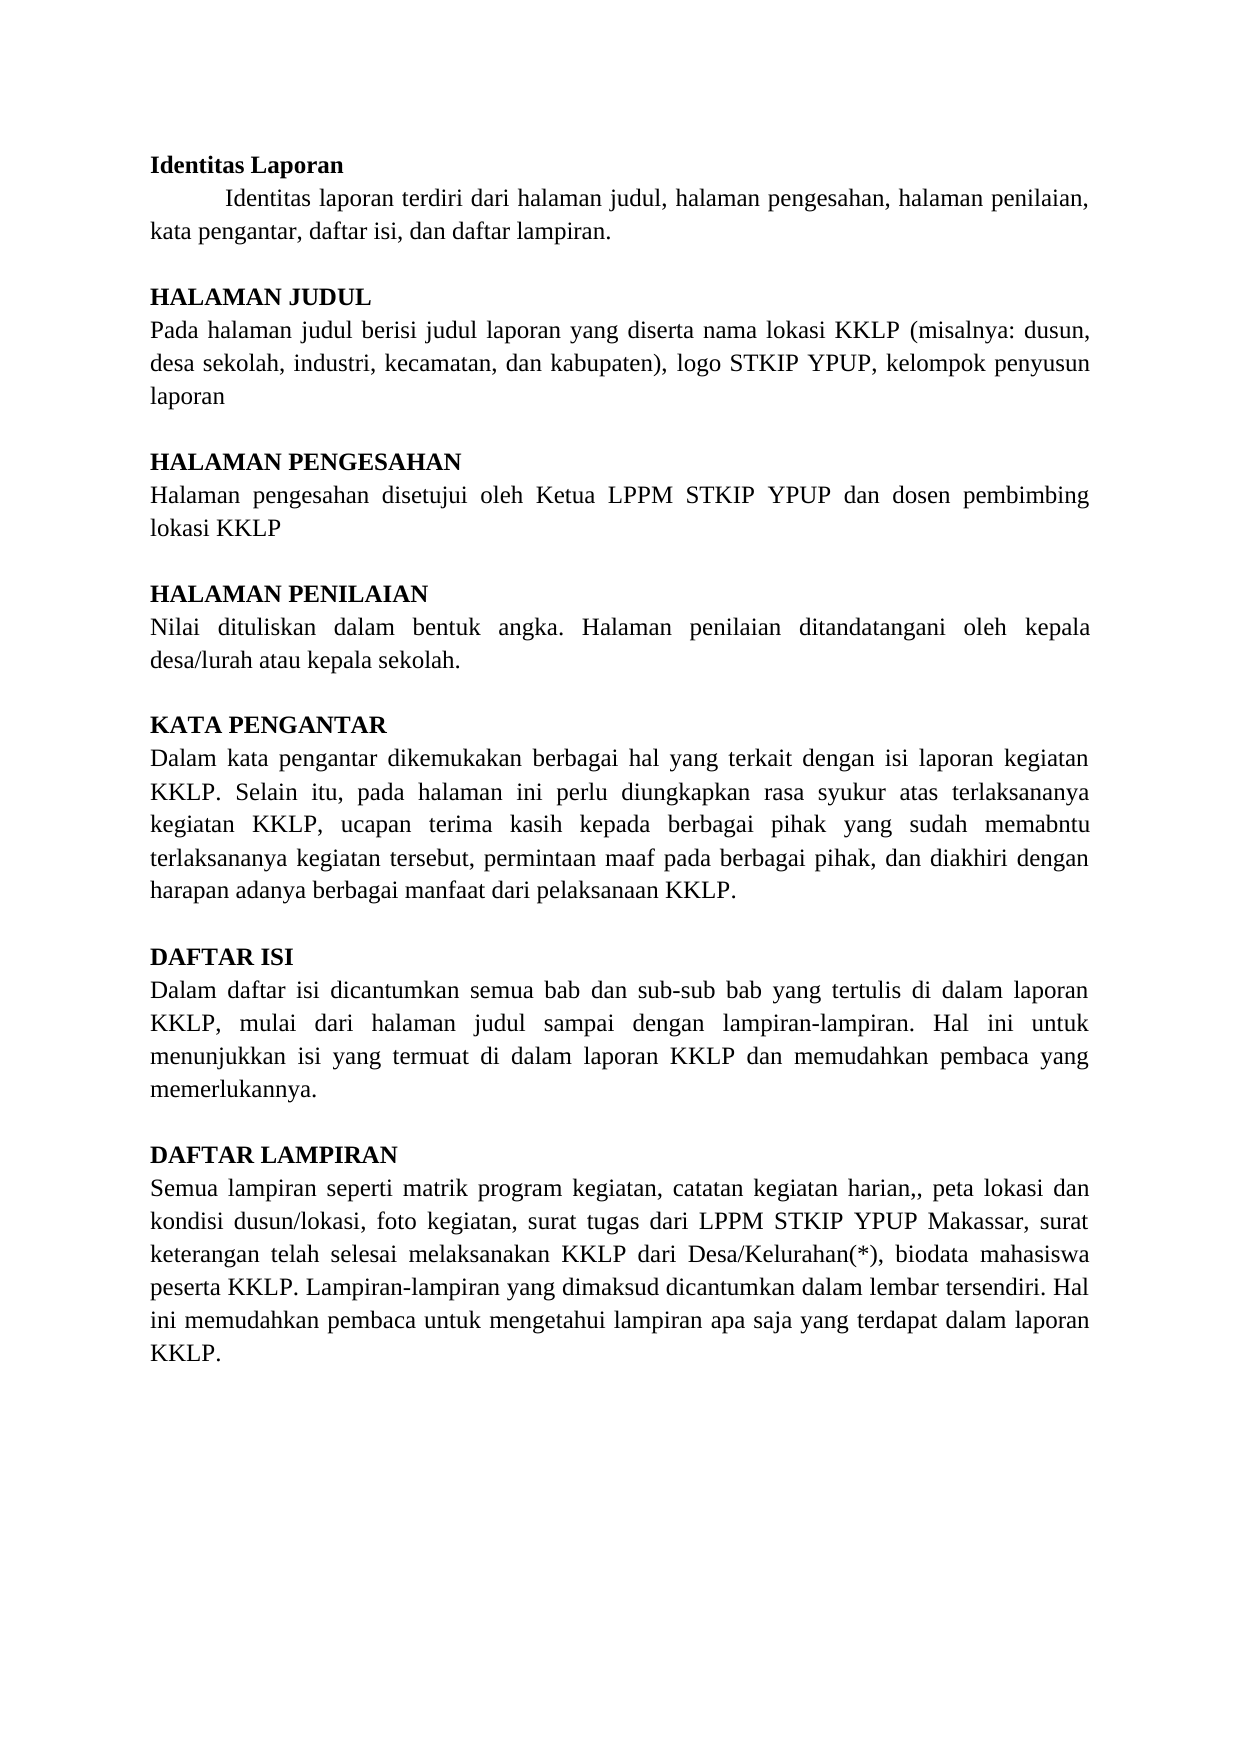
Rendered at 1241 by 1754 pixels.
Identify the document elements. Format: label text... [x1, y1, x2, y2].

text Halaman pengesahan disetujui oleh Ketua LPPM STKIP YPUP dan dosen pembimbing lokasi KKLP [150, 480, 1090, 542]
text Identitas Laporan [150, 150, 1090, 179]
text HALAMAN JUDUL [150, 282, 1090, 311]
text HALAMAN PENGESAHAN [150, 447, 1090, 476]
text Dalam daftar isi dicantumkan semua bab dan sub-sub bab yang tertulis di dalam laporan KKLP, mulai dari halaman judul sampai dengan lampiran-lampiran. Hal ini untuk menunjukkan isi yang termuat di dalam laporan KKLP dan memudahkan pembaca yang memerlukannya. [150, 975, 1090, 1102]
text KATA PENGANTAR [150, 711, 1090, 739]
text Semua lampiran seperti matrik program kegiatan, catatan kegiatan harian,, peta lokasi dan kondisi dusun/lokasi, foto kegiatan, surat tugas dari LPPM STKIP YPUP Makassar, surat keterangan telah selesai melaksanakan KKLP dari Desa/Kelurahan(*), biodata mahasiswa peserta KKLP. Lampiran-lampiran yang dimaksud dicantumkan dalam lembar tersendiri. Hal ini memudahkan pembaca untuk mengetahui lampiran apa saja yang terdapat dalam laporan KKLP. [150, 1173, 1090, 1367]
text DAFTAR ISI [150, 942, 1090, 970]
text Dalam kata pengantar dikemukakan berbagai hal yang terkait dengan isi laporan kegiatan KKLP. Selain itu, pada halaman ini perlu diungkapkan rasa syukur atas terlaksananya kegiatan KKLP, ucapan terima kasih kepada berbagai pihak yang sudah memabntu terlaksananya kegiatan tersebut, permintaan maaf pada berbagai pihak, dan diakhiri dengan harapan adanya berbagai manfaat dari pelaksanaan KKLP. [150, 743, 1090, 904]
text Pada halaman judul berisi judul laporan yang diserta nama lokasi KKLP (misalnya: dusun, desa sekolah, industri, kecamatan, dan kabupaten), logo STKIP YPUP, kelompok penyusun laporan [150, 315, 1090, 410]
text DAFTAR LAMPIRAN [150, 1140, 1090, 1168]
text Nilai dituliskan dalam bentuk angka. Halaman penilaian ditandatangani oleh kepala desa/lurah atau kepala sekolah. [150, 612, 1090, 674]
text HALAMAN PENILAIAN [150, 579, 1090, 608]
text Identitas laporan terdiri dari halaman judul, halaman pengesahan, halaman penilaian, kata pengantar, daftar isi, dan daftar lampiran. [150, 183, 1090, 245]
